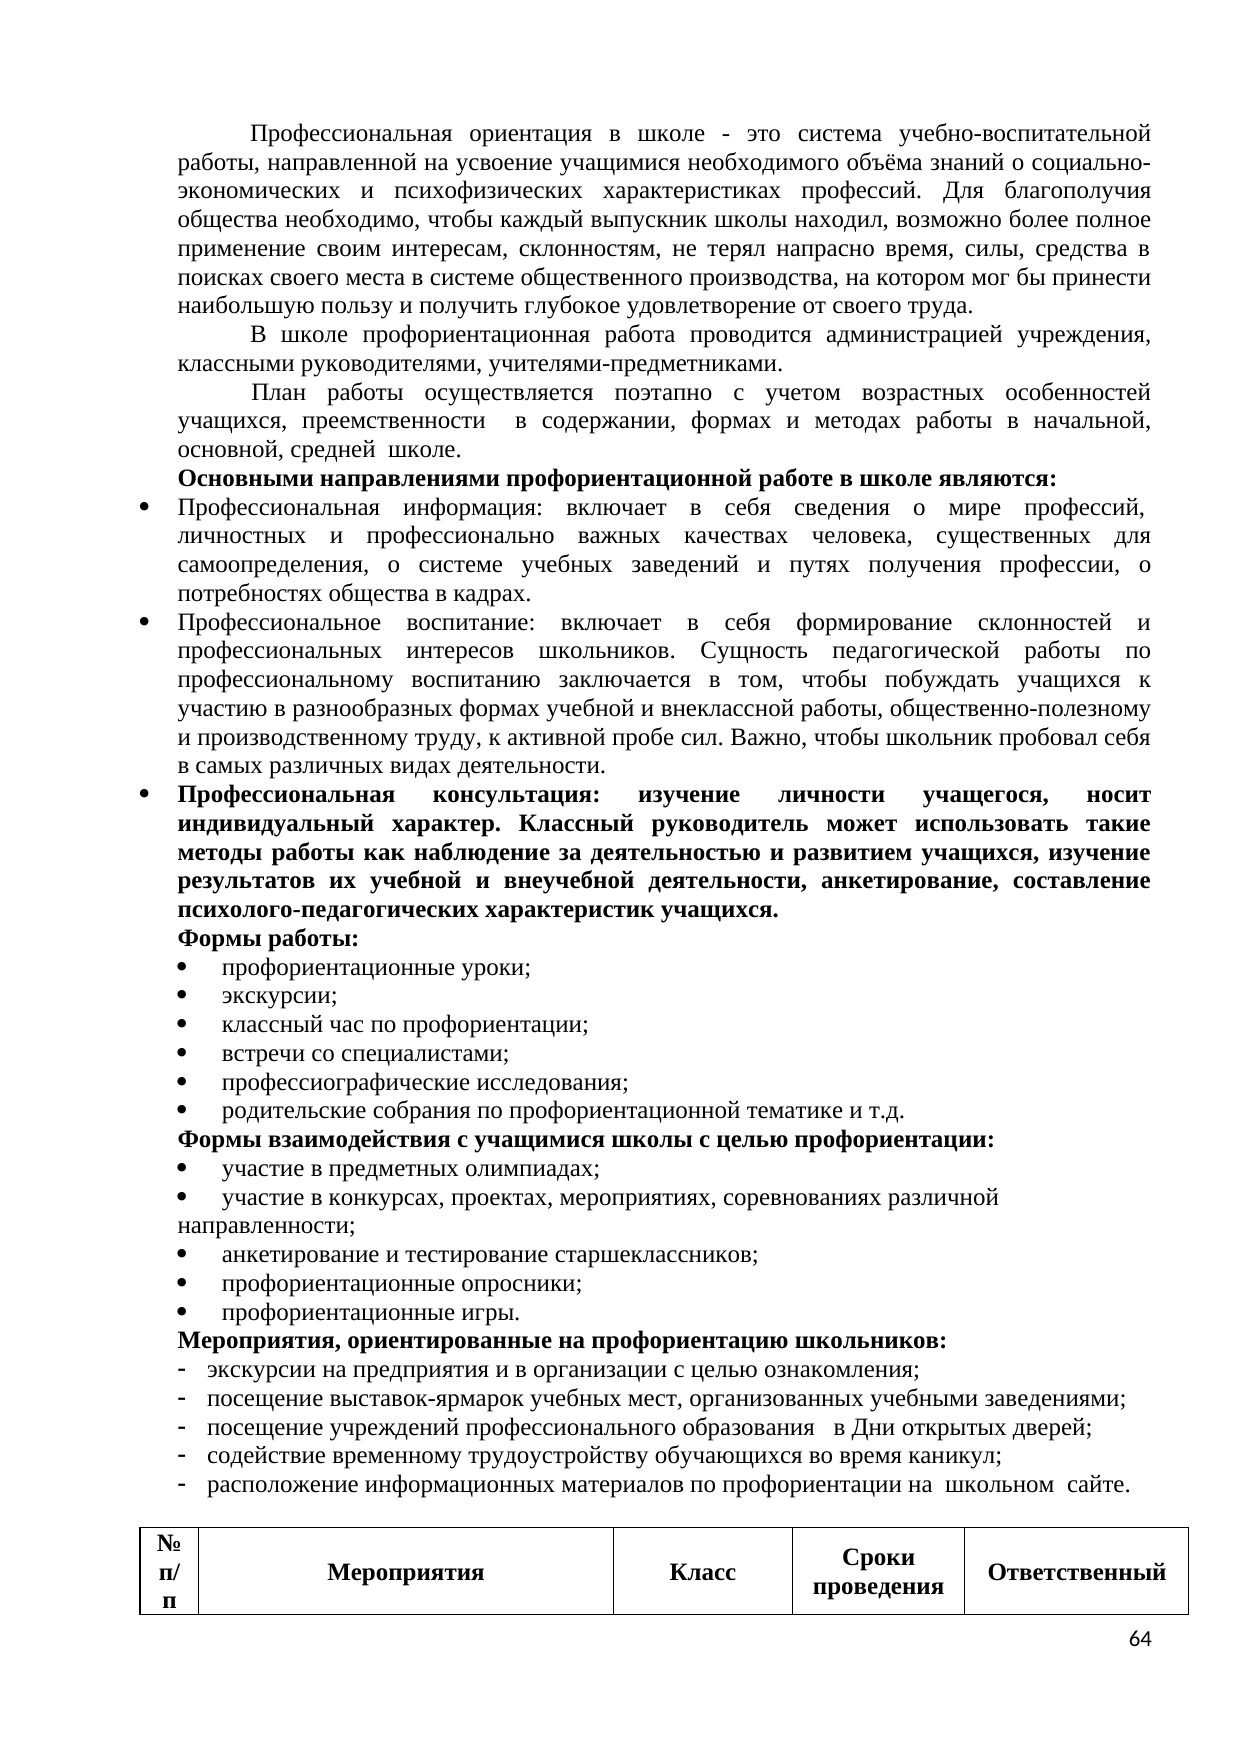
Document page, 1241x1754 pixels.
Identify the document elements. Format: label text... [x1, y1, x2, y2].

text Мероприятия, ориентированные на профориентацию школьников: [177, 1326, 1152, 1354]
list профориентационные опросники; [177, 1268, 1152, 1297]
list Профессиональная информация: включает в себя сведения о мире профессий, личностных и профессионально важных качествах человека, существенных для самоопределения, о системе учебных заведений и путях получения профессии, о потребностях общества в кадрах. [140, 492, 1152, 607]
list содействие временному трудоустройству обучающихся во время каникул; [177, 1441, 1152, 1469]
list родительские собрания по профориентационной тематике и т.д. [177, 1096, 1152, 1124]
list классный час по профориентации; [177, 1009, 1152, 1038]
text Формы работы: [177, 923, 1152, 952]
list анкетирование и тестирование старшеклассников; [177, 1239, 1152, 1268]
text Основными направлениями профориентационной работе в школе являются: [177, 463, 1152, 492]
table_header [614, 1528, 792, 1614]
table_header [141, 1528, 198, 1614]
list профориентационные уроки; [177, 952, 1152, 981]
text Формы взаимодействия с учащимися школы с целью профориентации: [177, 1124, 1152, 1153]
list посещение учреждений профессионального образования в Дни открытых дверей; [177, 1412, 1152, 1441]
list профориентационные игры. [177, 1297, 1152, 1326]
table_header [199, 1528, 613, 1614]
text План работы осуществляется поэтапно с учетом возрастных особенностей учащихся, преемственности в содержании, формах и методах работы в начальной, основной, средней школе. [177, 377, 1152, 463]
list участие в предметных олимпиадах; [177, 1153, 1152, 1182]
list расположение информационных материалов по профориентации на школьном сайте. [177, 1469, 1152, 1498]
text В школе профориентационная работа проводится администрацией учреждения, классными руководителями, учителями-предметниками. [177, 319, 1152, 377]
list экскурсии; [177, 981, 1152, 1009]
list профессиографические исследования; [177, 1067, 1152, 1096]
list экскурсии на предприятия и в организации с целью ознакомления; [177, 1354, 1152, 1383]
list встречи со специалистами; [177, 1038, 1152, 1067]
subtitle Профессиональная консультация: изучение личности учащегося, носит индивидуальный характер. Классный руководитель может использовать такие методы работы как наблюдение за деятельностью и развитием учащихся, изучение результатов их учебной и внеучебной деятельности, анкетирование, составление психолого-педагогических характеристик учащихся. [140, 779, 1152, 923]
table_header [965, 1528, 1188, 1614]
list участие в конкурсах, проектах, мероприятиях, соревнованиях различной направленности; [177, 1182, 1152, 1239]
text Профессиональная ориентация в школе - это система учебно-воспитательной работы, направленной на усвоение учащимися необходимого объёма знаний о социально-экономических и психофизических характеристиках профессий. Для благополучия общества необходимо, чтобы каждый выпускник школы находил, возможно более полное применение своим интересам, склонностям, не терял напрасно время, силы, средства в поисках своего места в системе общественного производства, на котором мог бы принести наибольшую пользу и получить глубокое удовлетворение от своего труда. [177, 118, 1152, 319]
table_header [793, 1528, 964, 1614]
list Профессиональное воспитание: включает в себя формирование склонностей и профессиональных интересов школьников. Сущность педагогической работы по профессиональному воспитанию заключается в том, чтобы побуждать учащихся к участию в разнообразных формах учебной и внеклассной работы, общественно-полезному и производственному труду, к активной пробе сил. Важно, чтобы школьник пробовал себя в самых различных видах деятельности. [140, 607, 1152, 779]
list посещение выставок-ярмарок учебных мест, организованных учебными заведениями; [177, 1383, 1152, 1412]
